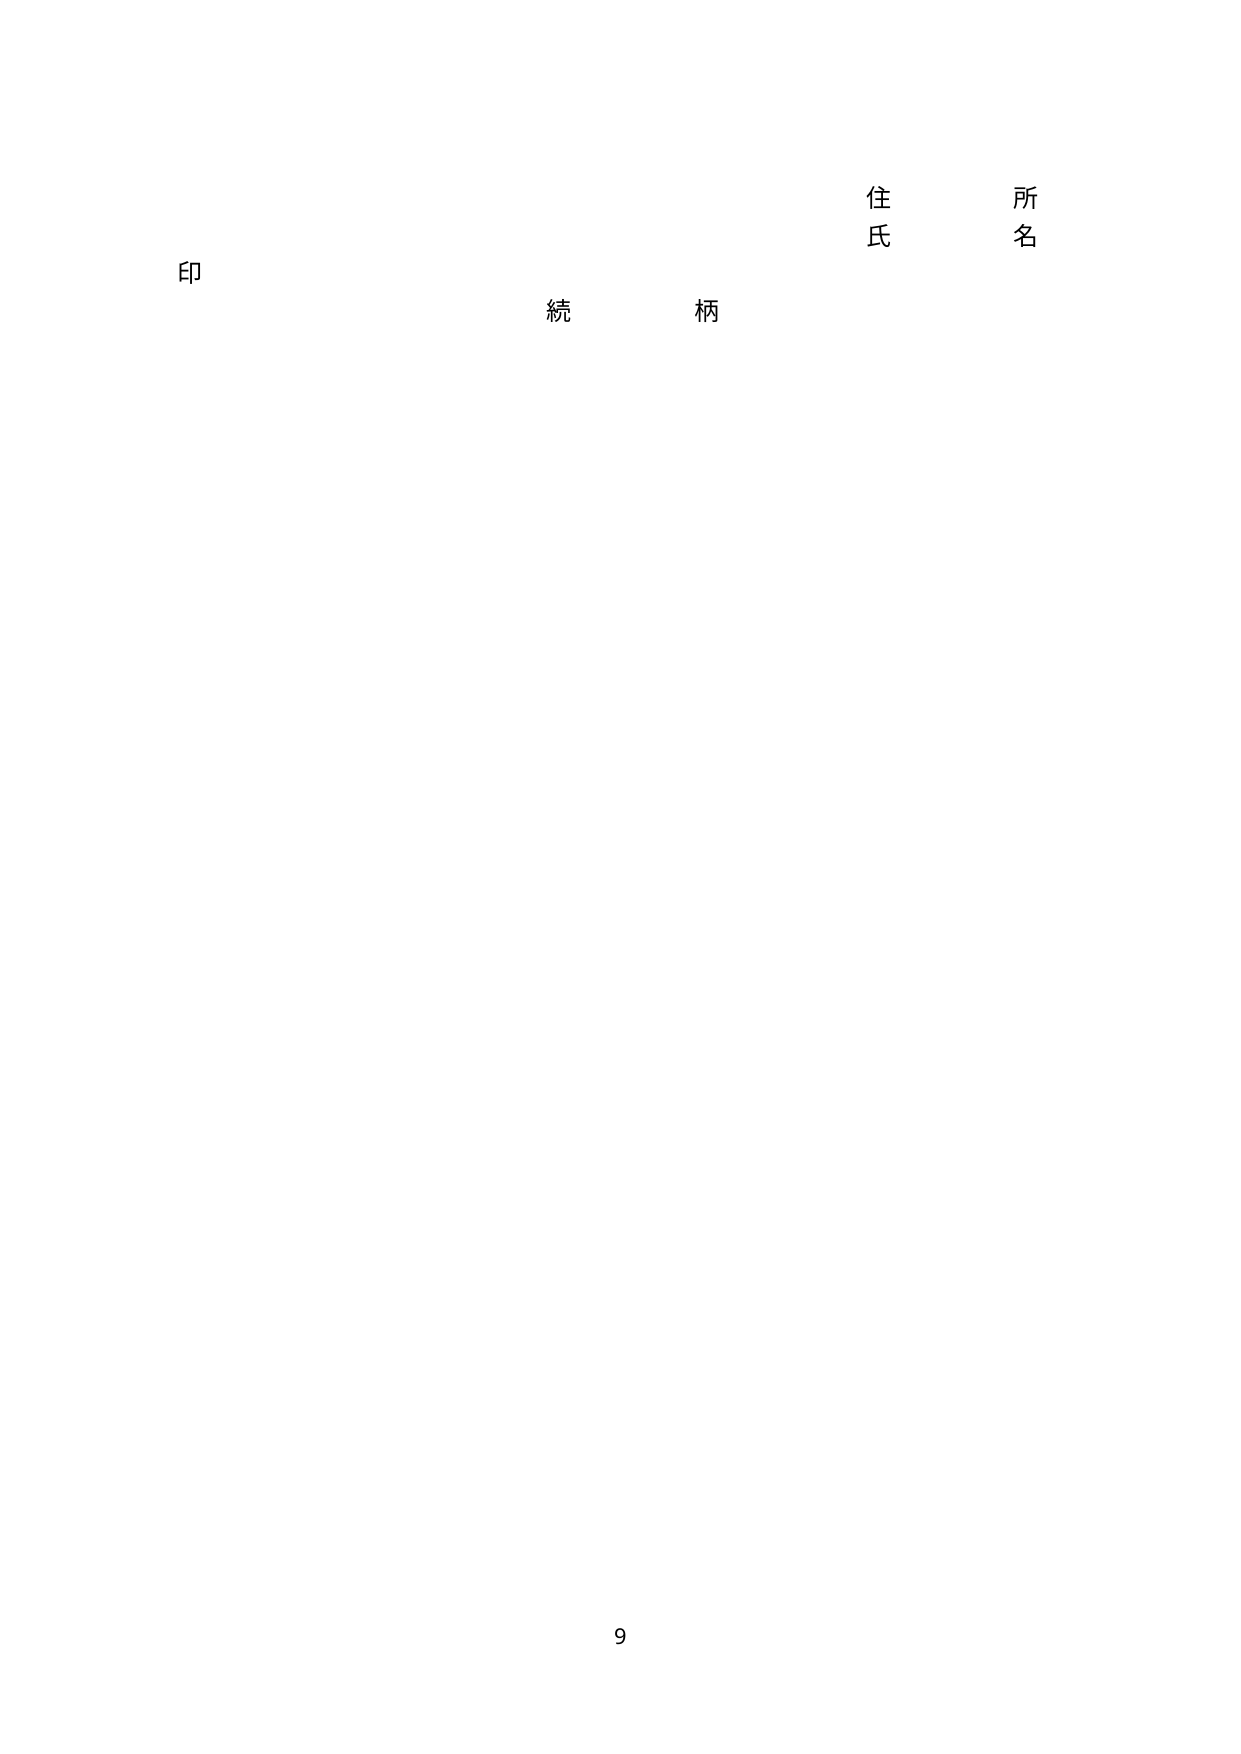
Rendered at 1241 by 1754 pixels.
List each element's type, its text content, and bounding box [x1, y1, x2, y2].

text 続 柄 [178, 291, 1063, 329]
text 氏 名 印 [178, 215, 1063, 291]
text 住 所 [178, 177, 1063, 215]
